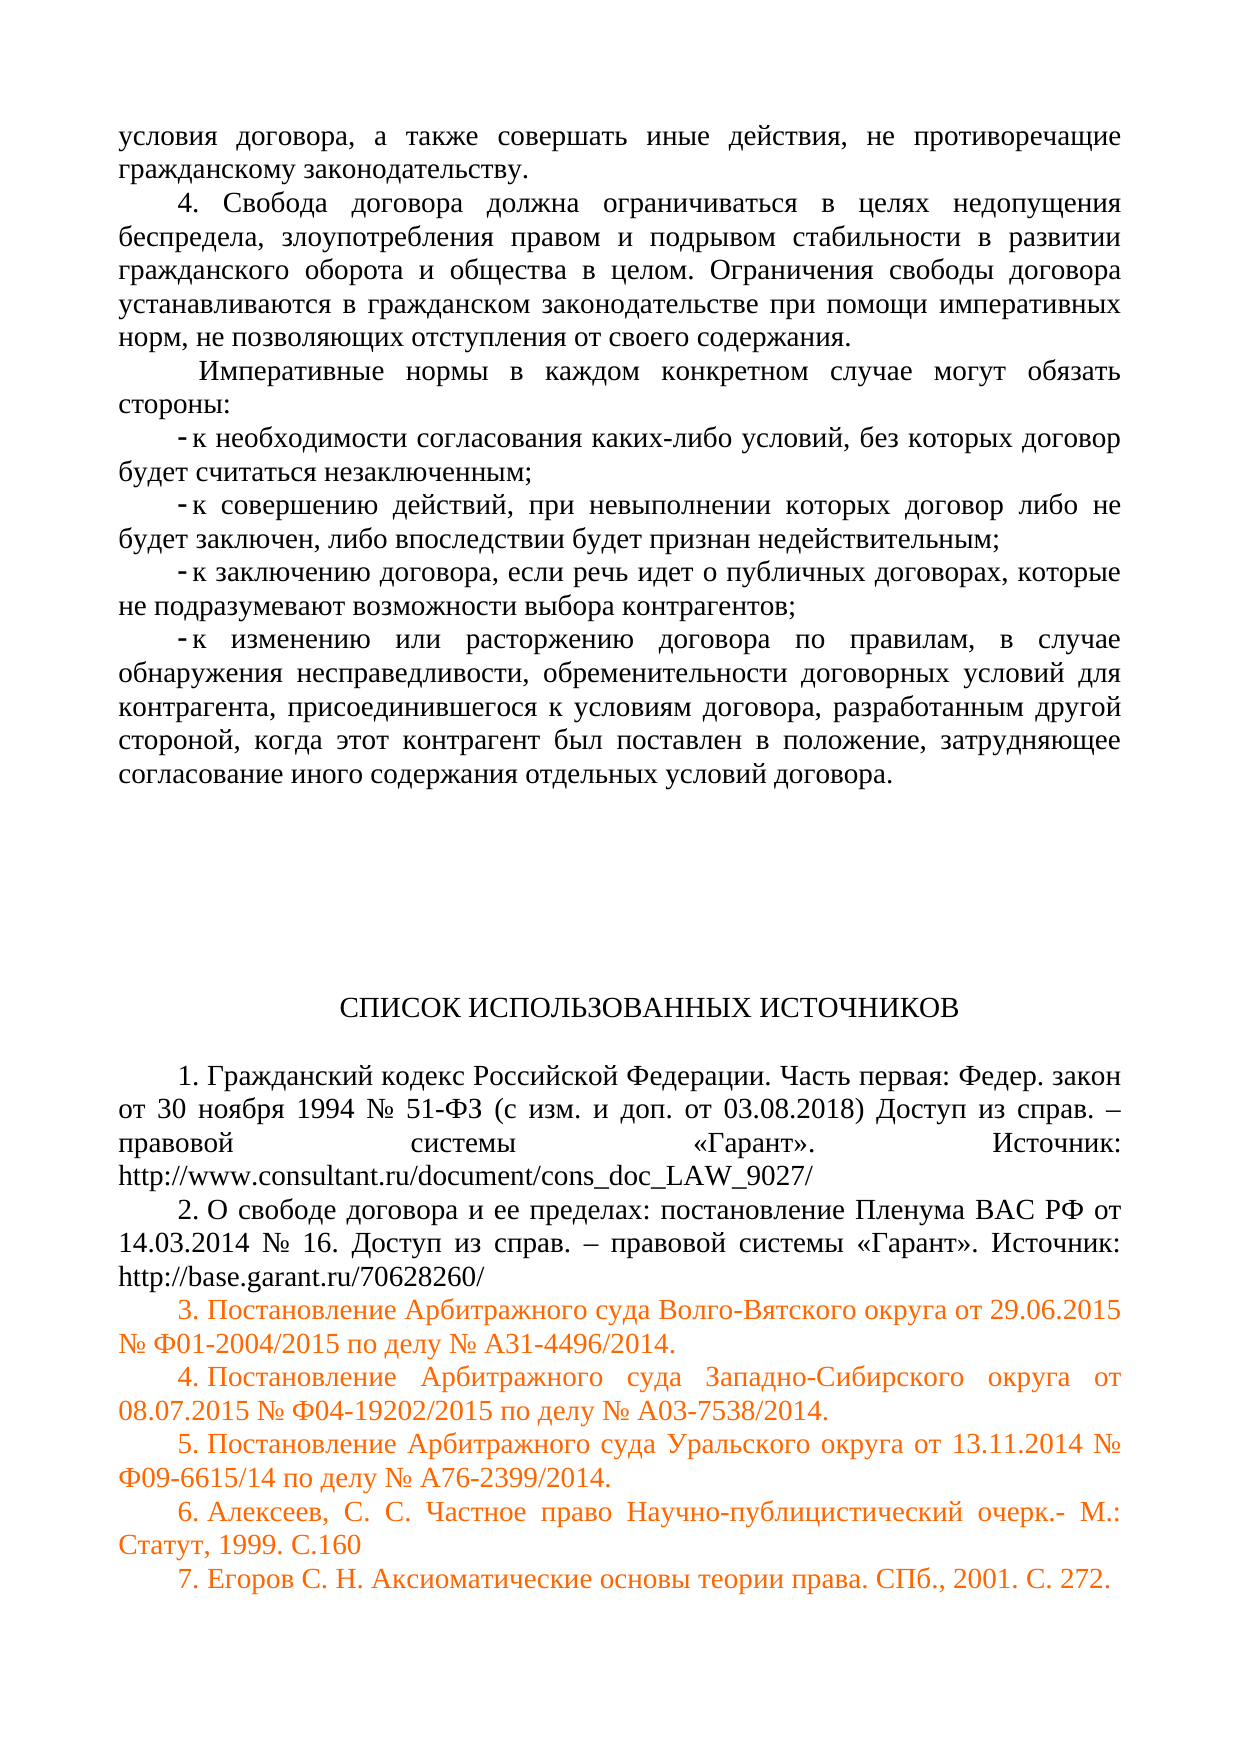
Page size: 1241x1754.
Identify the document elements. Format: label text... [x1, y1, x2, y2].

list Постановление Арбитражного суда Волго-Вятского округа от 29.06.2015 № Ф01-2004/2015 по делу № А31-4496/2014. [118, 1292, 1122, 1359]
list Постановление Арбитражного суда Уральского округа от 13.11.2014 № Ф09-6615/14 по делу № А76-2399/2014. [118, 1427, 1122, 1494]
list Алексеев, С. С. Частное право Научно-публицистический очерк.- М.: Статут, 1999. С.160 [118, 1494, 1122, 1561]
text Императивные нормы в каждом конкретном случае могут обязать стороны: [118, 353, 1122, 420]
list О свободе договора и ее пределах: постановление Пленума ВАС РФ от 14.03.2014 № 16. Доступ из справ. – правовой системы «Гарант». Источник: http://base.garant.ru/70628260/ [118, 1192, 1122, 1292]
list к изменению или расторжению договора по правилам, в случае обнаружения несправедливости, обременительности договорных условий для контрагента, присоединившегося к условиям договора, разработанным другой стороной, когда этот контрагент был поставлен в положение, затрудняющее согласование иного содержания отдельных условий договора. [118, 622, 1122, 789]
list Егоров С. Н. Аксиоматические основы теории права. СПб., 2001. С. 272. [118, 1561, 1122, 1594]
list к заключению договора, если речь идет о публичных договорах, которые не подразумевают возможности выбора контрагентов; [118, 554, 1122, 622]
list к необходимости согласования каких-либо условий, без которых договор будет считаться незаключенным; [118, 420, 1122, 487]
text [118, 118, 1122, 185]
list Постановление Арбитражного суда Западно-Сибирского округа от 08.07.2015 № Ф04-19202/2015 по делу № А03-7538/2014. [118, 1359, 1122, 1427]
list Гражданский кодекс Российской Федерации. Часть первая: Федер. закон от 30 ноября 1994 № 51-ФЗ (с изм. и доп. от 03.08.2018) Доступ из справ. – правовой системы «Гарант». Источник: http://www.consultant.ru/document/cons_doc_LAW_9027/ [118, 1058, 1122, 1192]
list к совершению действий, при невыполнении которых договор либо не будет заключен, либо впоследствии будет признан недействительным; [118, 487, 1122, 554]
text СПИСОК ИСПОЛЬЗОВАННЫХ ИСТОЧНИКОВ [118, 991, 1122, 1024]
text 4. Свобода договора должна ограничиваться в целях недопущения беспредела, злоупотребления правом и подрывом стабильности в развитии гражданского оборота и общества в целом. Ограничения свободы договора устанавливаются в гражданском законодательстве при помощи императивных норм, не позволяющих отступления от своего содержания. [118, 185, 1122, 353]
